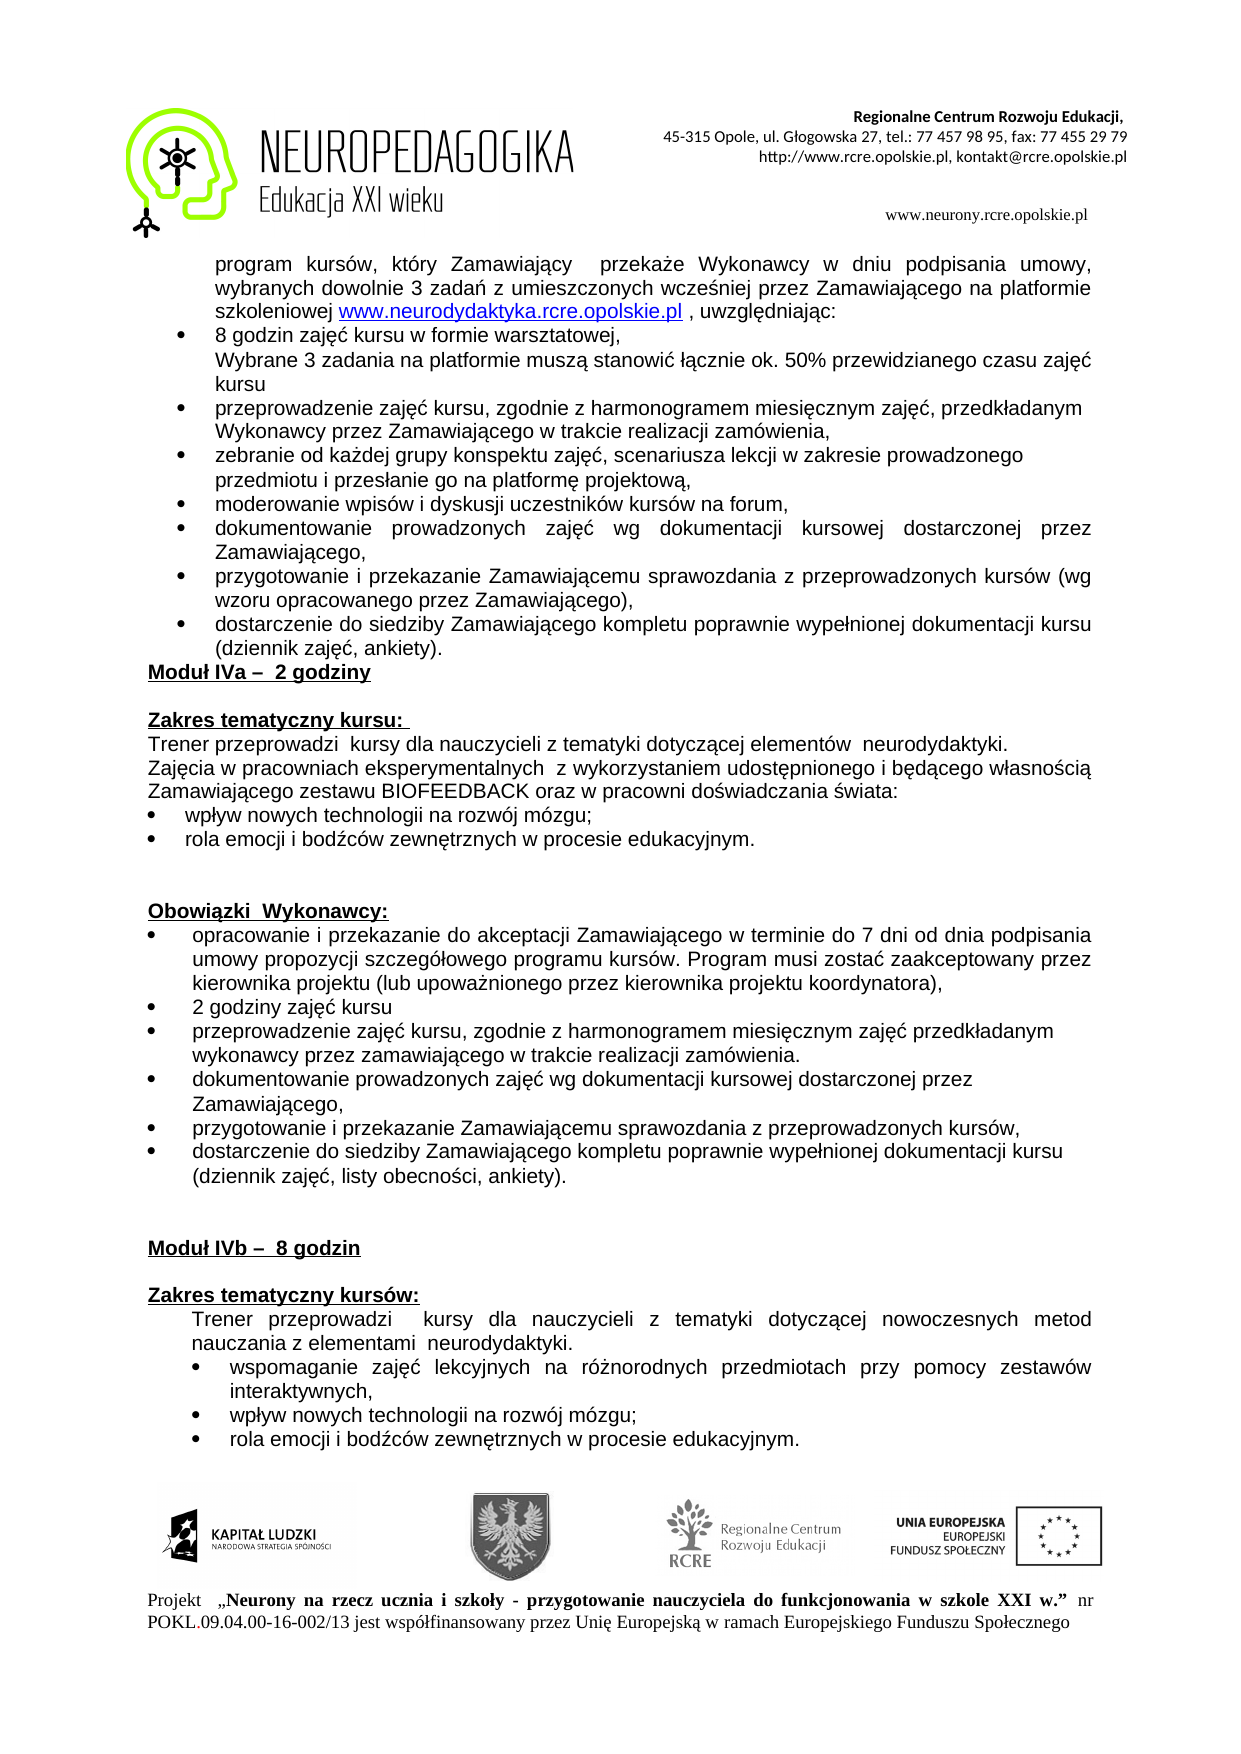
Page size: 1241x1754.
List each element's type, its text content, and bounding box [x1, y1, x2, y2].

picture [156, 1482, 357, 1589]
list Wybrane 3 zadania na platformie muszą stanowić łącznie ok. 50% przewidzianego czasu zajęć kursu [215, 347, 1093, 395]
list zebranie od każdej grupy konspektu zajęć, scenariusza lekcji w zakresie prowadzonego przedmiotu i przesłanie go na platformę projektową, [177, 443, 1093, 491]
list dokumentowanie prowadzonych zajęć wg dokumentacji kursowej dostarczonej przez Zamawiającego, [177, 515, 1093, 563]
text Zakres tematyczny kursów: [148, 1283, 1093, 1307]
list moderowanie wpisów i dyskusji uczestników kursów na forum, [177, 491, 1093, 515]
text Zajęcia w pracowniach eksperymentalnych z wykorzystaniem udostępnionego i będącego własnością Zamawiającego zestawu BIOFEEDBACK oraz w pracowni doświadczania świata: [148, 755, 1093, 803]
list rola emocji i bodźców zewnętrznych w procesie edukacyjnym. [192, 1427, 1093, 1451]
text Moduł IVb – 8 godzin [148, 1235, 1093, 1259]
list rola emocji i bodźców zewnętrznych w procesie edukacyjnym. [148, 827, 1093, 851]
list wpływ nowych technologii na rozwój mózgu; [148, 803, 1093, 827]
list przeprowadzenie zajęć kursu, zgodnie z harmonogramem miesięcznym zajęć, przedkładanym Wykonawcy przez Zamawiającego w trakcie realizacji zamówienia, [177, 395, 1093, 443]
list wspomaganie zajęć lekcyjnych na różnorodnych przedmiotach przy pomocy zestawów interaktywnych, [192, 1355, 1093, 1403]
list przygotowanie i przekazanie Zamawiającemu sprawozdania z przeprowadzonych kursów (wg wzoru opracowanego przez Zamawiającego), [177, 563, 1093, 611]
list 2 godziny zajęć kursu [148, 995, 1093, 1019]
text Obowiązki Wykonawcy: [148, 899, 1093, 923]
list 8 godzin zajęć kursu w formie warsztatowej, [177, 323, 1093, 347]
list dokumentowanie prowadzonych zajęć wg dokumentacji kursowej dostarczonej przez Zamawiającego, [148, 1067, 1093, 1115]
picture [126, 108, 574, 238]
picture [873, 1490, 1105, 1582]
list opracowanie i przekazanie do akceptacji Zamawiającego w terminie do 7 dni od dnia podpisania umowy propozycji szczegółowego programu kursów. Program musi zostać zaakceptowany przez kierownika projektu (lub upoważnionego przez kierownika projektu koordynatora), [148, 923, 1093, 995]
list przygotowanie i przekazanie Zamawiającemu sprawozdania z przeprowadzonych kursów, [148, 1115, 1093, 1139]
list wpływ nowych technologii na rozwój mózgu; [192, 1403, 1093, 1427]
text Trener przeprowadzi kursy dla nauczycieli z tematyki dotyczącej elementów neurodydaktyki. [148, 731, 1093, 755]
text Moduł IVa – 2 godziny [148, 659, 1093, 683]
list Trener przeprowadzi kursy dla nauczycieli z tematyki dotyczącej nowoczesnych metod nauczania z elementami neurodydaktyki. [191, 1307, 1093, 1355]
list dostarczenie do siedziby Zamawiającego kompletu poprawnie wypełnionej dokumentacji kursu (dziennik zajęć, listy obecności, ankiety). [148, 1139, 1093, 1187]
picture [655, 1489, 856, 1583]
list dostarczenie do siedziby Zamawiającego kompletu poprawnie wypełnionej dokumentacji kursu (dziennik zajęć, ankiety). [177, 611, 1093, 659]
text Zakres tematyczny kursu: [148, 707, 1093, 731]
list przeprowadzenie zajęć kursu, zgodnie z harmonogramem miesięcznym zajęć przedkładanym wykonawcy przez zamawiającego w trakcie realizacji zamówienia. [148, 1019, 1093, 1067]
